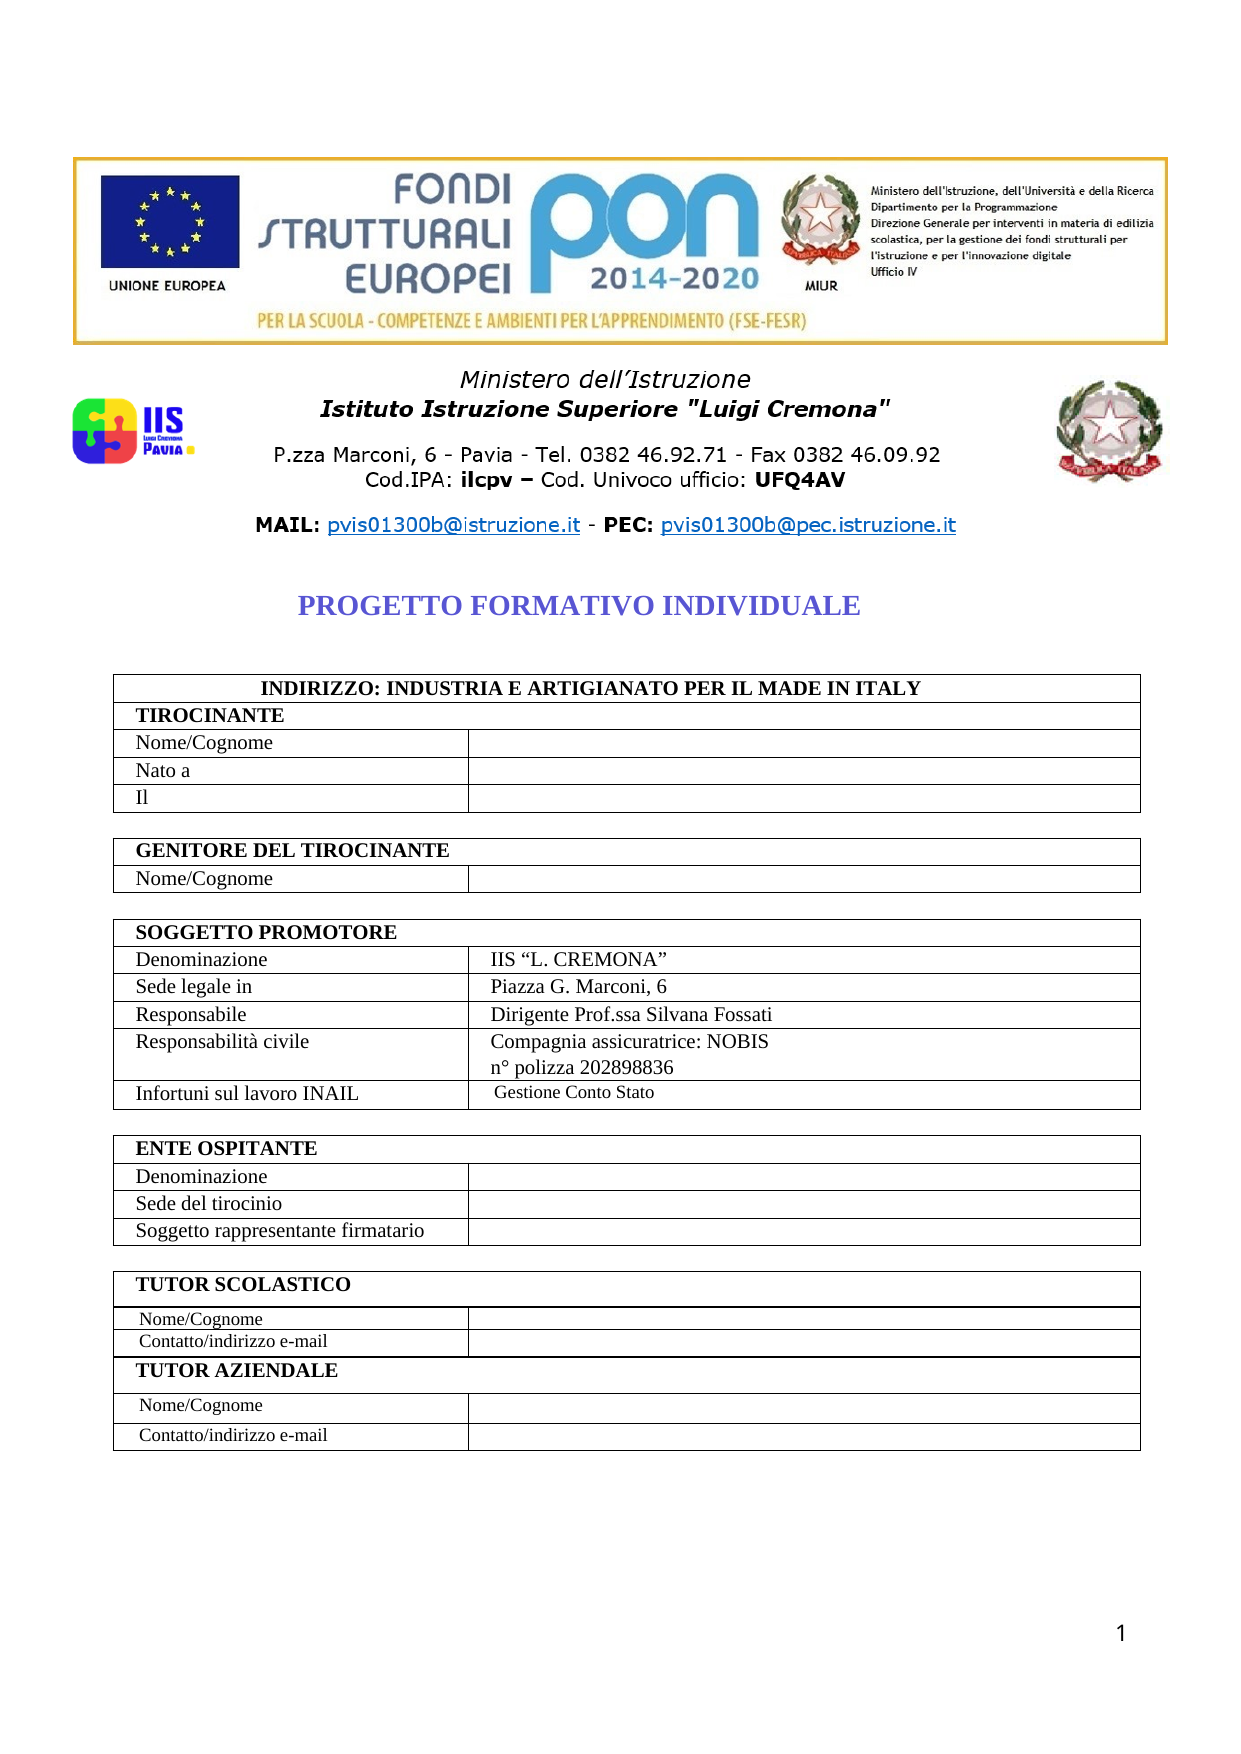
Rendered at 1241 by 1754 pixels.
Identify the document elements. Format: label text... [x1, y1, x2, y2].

table_cell Responsabile [114, 1002, 468, 1028]
table_cell Sede del tirocinio [114, 1191, 468, 1217]
table_cell [469, 1424, 1140, 1450]
table_cell Denominazione [114, 947, 468, 973]
table_cell Contatto/indirizzo e-mail [114, 1424, 468, 1450]
table_cell Il [114, 785, 468, 812]
table_cell Piazza G. Marconi, 6 [469, 974, 1140, 1001]
table_cell [469, 1191, 1140, 1217]
table_cell IIS “L. CREMONA” [469, 947, 1140, 973]
table_cell Nome/Cognome [114, 1394, 468, 1423]
table_cell [469, 1164, 1140, 1190]
table_cell Infortuni sul lavoro INAIL [114, 1081, 468, 1108]
table_cell [469, 1308, 1140, 1329]
table_cell Nome/Cognome [114, 730, 468, 757]
table_cell Dirigente Prof.ssa Silvana Fossati [469, 1002, 1140, 1028]
table_cell TUTOR AZIENDALE [114, 1358, 1140, 1393]
table_cell Gestione Conto Stato [469, 1081, 1140, 1108]
table_header GENITORE DEL TIROCINANTE [114, 839, 1140, 865]
table_cell [469, 866, 1140, 892]
table_cell [469, 730, 1140, 757]
table_cell Responsabilità civile [114, 1029, 468, 1080]
table_cell [469, 758, 1140, 784]
table_cell [469, 1219, 1140, 1245]
table_cell Compagnia assicuratrice: NOBIS n° polizza 202898836 [469, 1029, 1140, 1080]
table_cell Nome/Cognome [114, 1308, 468, 1329]
picture [65, 150, 1175, 548]
table_header SOGGETTO PROMOTORE [114, 920, 1140, 946]
table_header TUTOR SCOLASTICO [114, 1272, 1140, 1306]
text PROGETTO FORMATIVO INDIVIDUALE [199, 588, 961, 621]
table_cell [469, 785, 1140, 812]
table_header ENTE OSPITANTE [114, 1136, 1140, 1163]
table_cell Sede legale in [114, 974, 468, 1001]
table_cell Soggetto rappresentante firmatario [114, 1219, 468, 1245]
table_cell Nome/Cognome [114, 866, 468, 892]
table_header INDIRIZZO: INDUSTRIA E ARTIGIANATO PER IL MADE IN ITALY [114, 675, 1140, 702]
table_cell TIROCINANTE [114, 703, 1140, 729]
table_cell Denominazione [114, 1164, 468, 1190]
table_cell [469, 1394, 1140, 1423]
table_cell [469, 1330, 1140, 1356]
table_cell Contatto/indirizzo e-mail [114, 1330, 468, 1356]
table_cell Nato a [114, 758, 468, 784]
